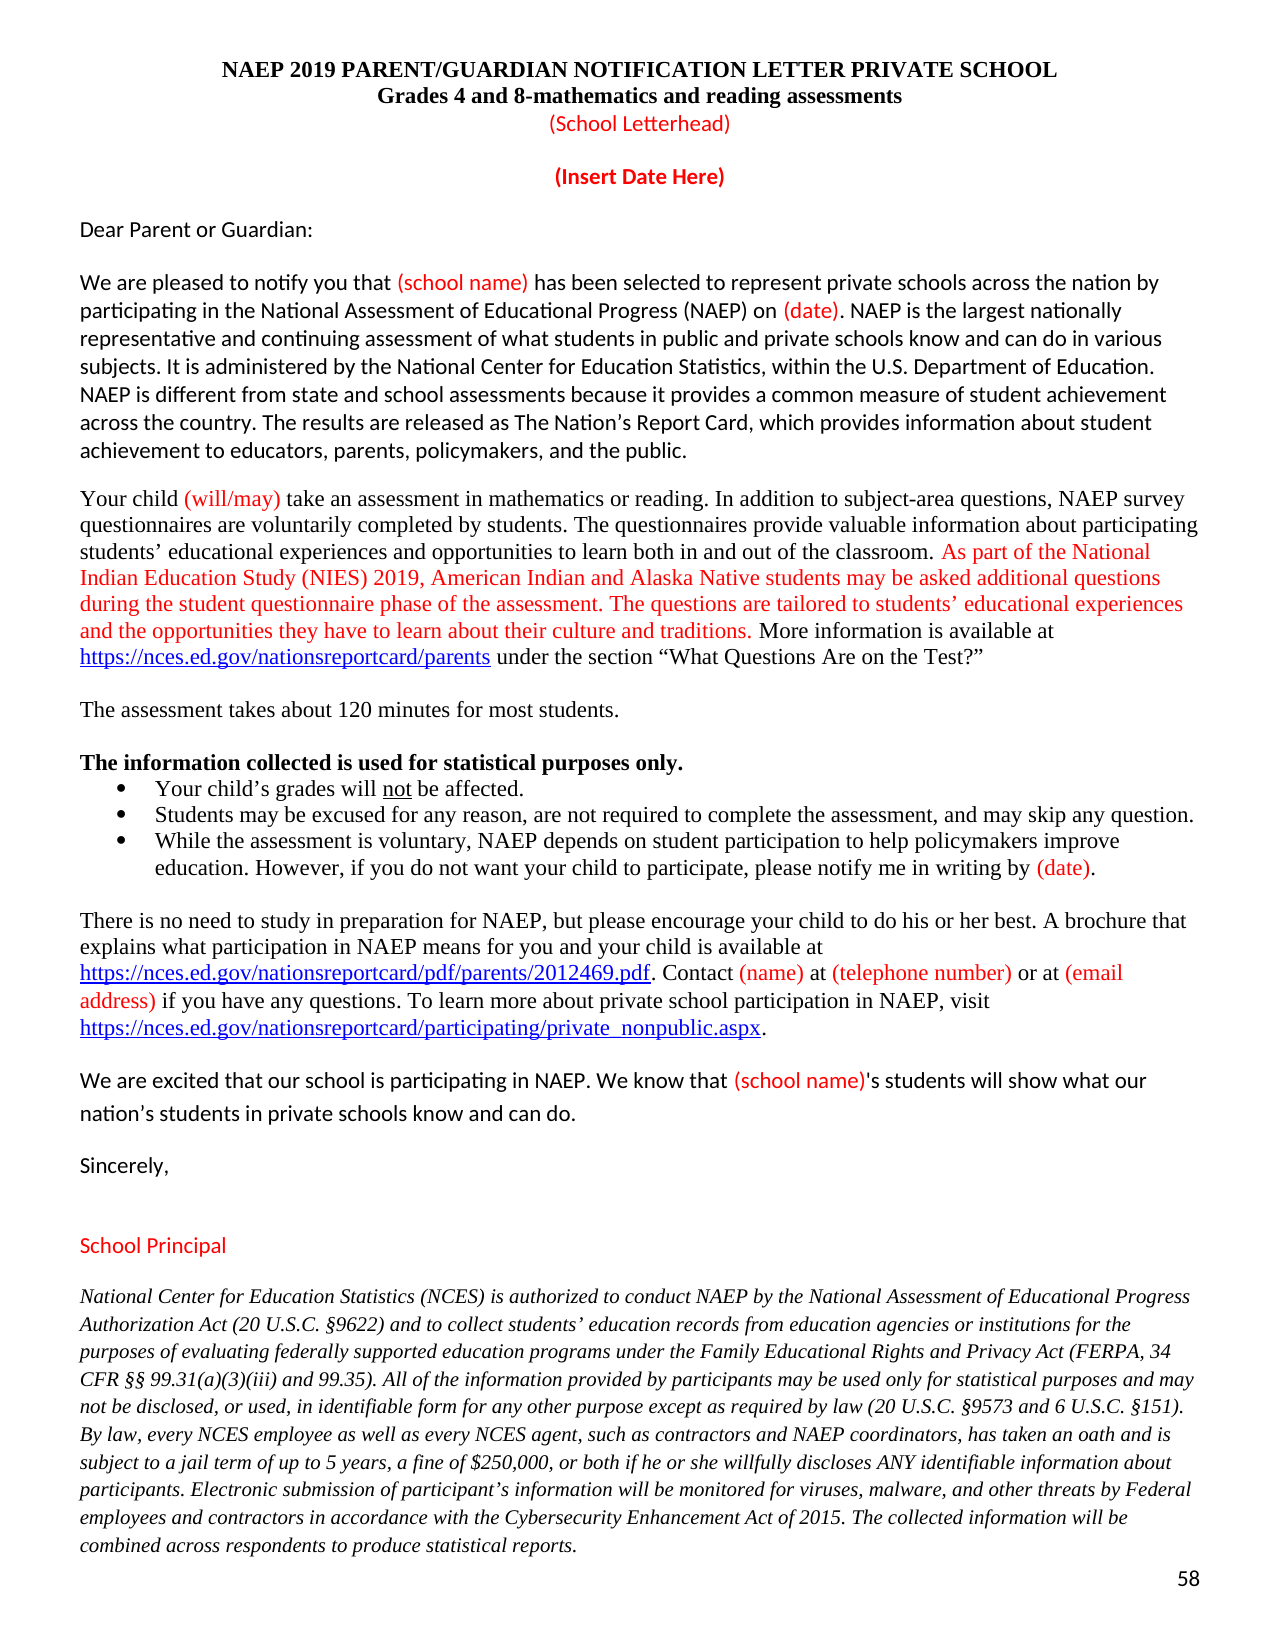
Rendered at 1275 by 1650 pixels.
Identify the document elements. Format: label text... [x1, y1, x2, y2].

text School Principal [79, 1231, 1200, 1259]
text Sincerely, [79, 1152, 1200, 1180]
list Students may be excused for any reason, are not required to complete the assessment, and may skip any question. [117, 801, 1200, 828]
text National Center for Education Statistics (NCES) is authorized to conduct NAEP by the National Assessment of Educational Progress Authorization Act (20 U.S.C. §9622) and to collect students’ education records from education agencies or institutions for the purposes of evaluating federally supported education programs under the Family Educational Rights and Privacy Act (FERPA, 34 CFR §§ 99.31(a)(3)(iii) and 99.35). All of the information provided by participants may be used only for statistical purposes and may not be disclosed, or used, in identifiable form for any other purpose except as required by law (20 U.S.C. §9573 and 6 U.S.C. §151). By law, every NCES employee as well as every NCES agent, such as contractors and NAEP coordinators, has taken an oath and is subject to a jail term of up to 5 years, a fine of $250,000, or both if he or she willfully discloses ANY identifiable information about participants. Electronic submission of participant’s information will be monitored for viruses, malware, and other threats by Federal employees and contractors in accordance with the Cybersecurity Enhancement Act of 2015. The collected information will be combined across respondents to produce statistical reports. [79, 1284, 1200, 1557]
list Your child’s grades will not be affected. [117, 775, 1200, 801]
text Grades 4 and 8-mathematics and reading assessments [79, 83, 1200, 109]
text Dear Parent or Guardian: [79, 215, 1200, 243]
text (School Letterhead) [79, 109, 1200, 137]
text The information collected is used for statistical purposes only. [79, 748, 1200, 775]
list While the assessment is voluntary, NAEP depends on student participation to help policymakers improve education. However, if you do not want your child to participate, please notify me in writing by (date). [117, 828, 1200, 880]
text There is no need to study in preparation for NAEP, but please encourage your child to do his or her best. A brochure that explains what participation in NAEP means for you and your child is available at https://nces.ed.gov/nationsreportcard/pdf/parents/2012469.pdf. Contact (name) at (telephone number) or at (email address) if you have any questions. To learn more about private school participation in NAEP, visit https://nces.ed.gov/nationsreportcard/participating/private_nonpublic.aspx. [79, 907, 1200, 1040]
text (Insert Date Here) [79, 162, 1200, 190]
text We are pleased to notify you that (school name) has been selected to represent private schools across the nation by participating in the National Assessment of Educational Progress (NAEP) on (date). NAEP is the largest nationally representative and continuing assessment of what students in public and private schools know and can do in various subjects. It is administered by the National Center for Education Statistics, within the U.S. Department of Education. NAEP is different from state and school assessments because it provides a common measure of student achievement across the country. The results are released as The Nation’s Report Card, which provides information about student achievement to educators, parents, policymakers, and the public. [79, 268, 1200, 464]
text Your child (will/may) take an assessment in mathematics or reading. In addition to subject-area questions, NAEP survey questionnaires are voluntarily completed by students. The questionnaires provide valuable information about participating students’ educational experiences and opportunities to learn both in and out of the classroom. As part of the National Indian Education Study (NIES) 2019, American Indian and Alaska Native students may be asked additional questions during the student questionnaire phase of the assessment. The questions are tailored to students’ educational experiences and the opportunities they have to learn about their culture and traditions. More information is available at https://nces.ed.gov/nationsreportcard/parents under the section “What Questions Are on the Test?” [79, 485, 1200, 669]
text We are excited that our school is participating in NAEP. We know that (school name)'s students will show what our nation’s students in private schools know and can do. [79, 1066, 1200, 1127]
text NAEP 2019 PARENT/GUARDIAN NOTIFICATION LETTER PRIVATE SCHOOL [79, 56, 1200, 83]
text The assessment takes about 120 minutes for most students. [79, 696, 1200, 722]
